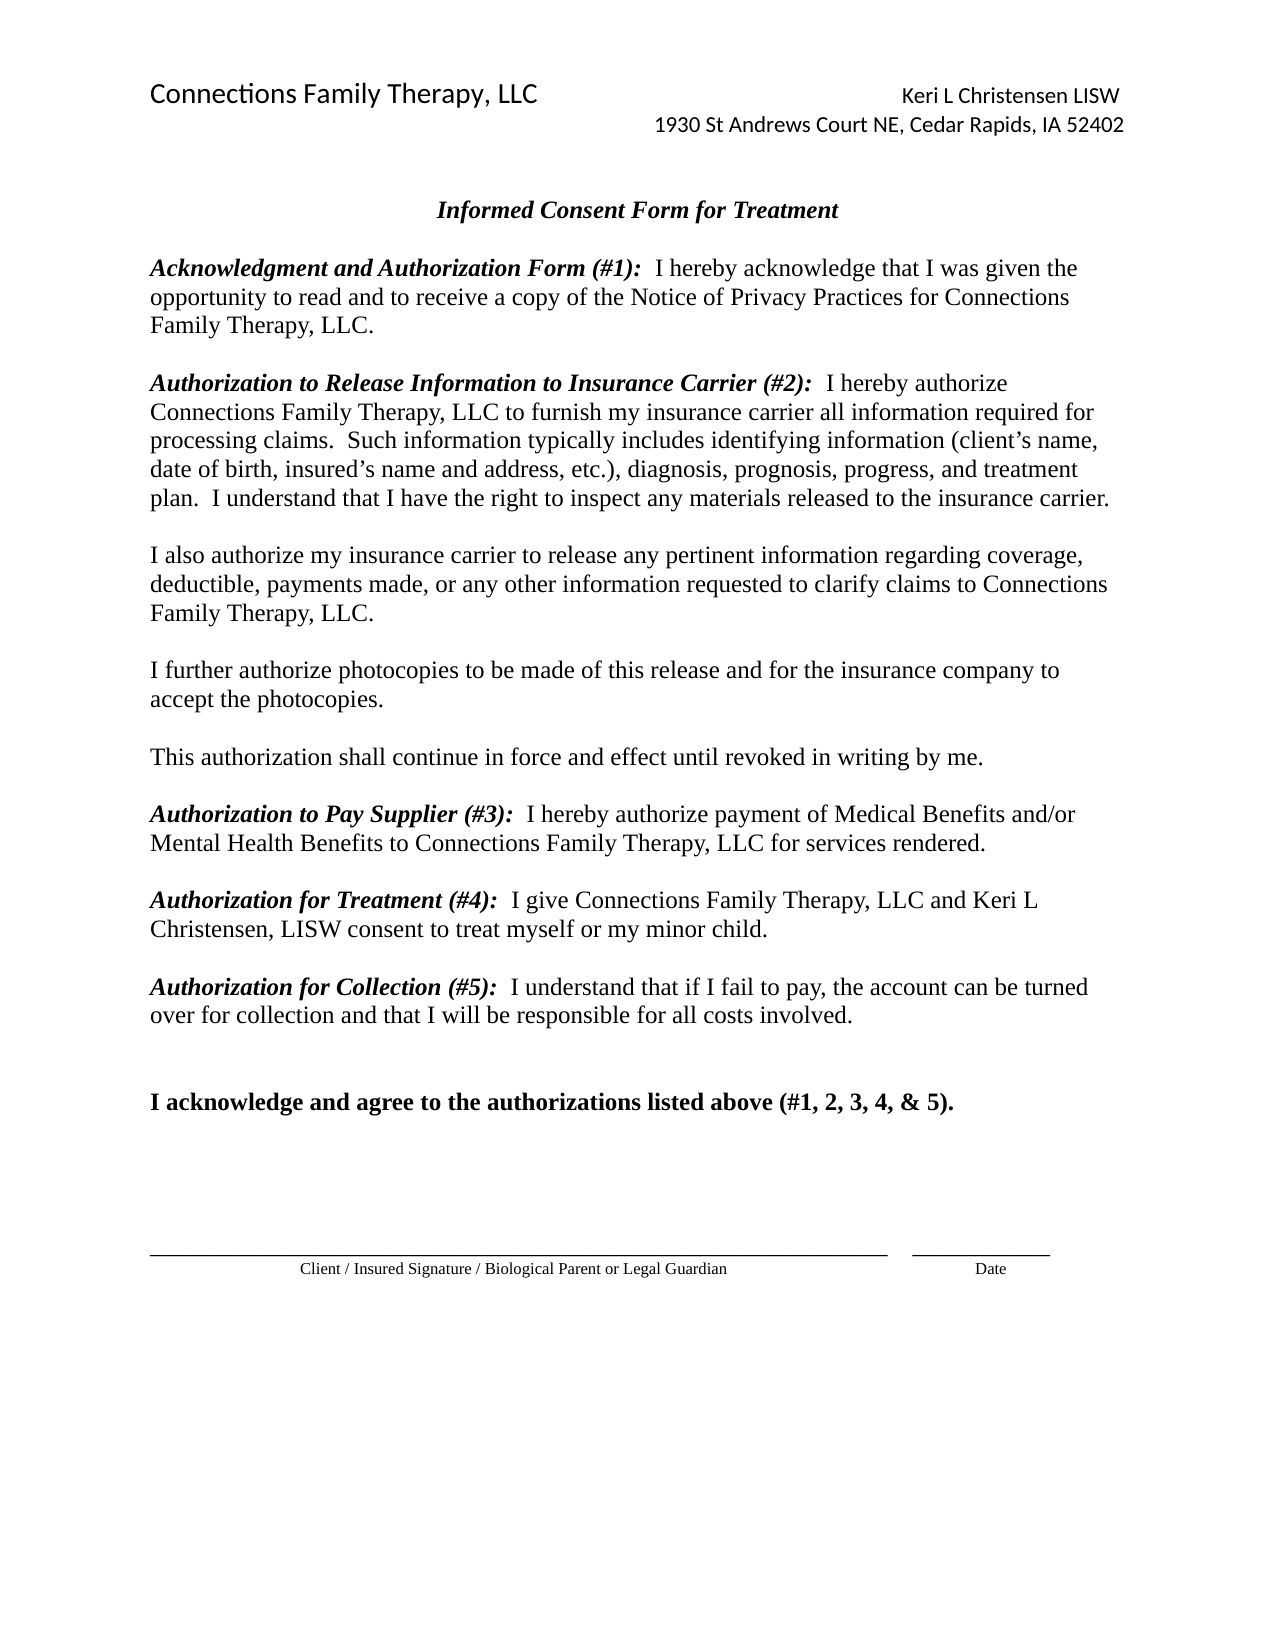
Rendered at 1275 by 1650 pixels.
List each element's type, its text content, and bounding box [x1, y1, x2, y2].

text Informed Consent Form for Treatment [150, 195, 1125, 224]
text Client / Insured Signature / Biological Parent or Legal Guardian Date [150, 1259, 1125, 1278]
text Authorization for Treatment (#4): I give Connections Family Therapy, LLC and Keri L Christensen, LISW consent to treat myself or my minor child. [150, 885, 1125, 943]
text Authorization to Pay Supplier (#3): I hereby authorize payment of Medical Benefits and/or Mental Health Benefits to Connections Family Therapy, LLC for services rendered. [150, 799, 1125, 857]
text Authorization to Release Information to Insurance Carrier (#2): I hereby authorize Connections Family Therapy, LLC to furnish my insurance carrier all information required for processing claims. Such information typically includes identifying information (client’s name, date of birth, insured’s name and address, etc.), diagnosis, prognosis, progress, and treatment plan. I understand that I have the right to inspect any materials released to the insurance carrier. [150, 368, 1125, 512]
text ___________________________________________________________ ___________ [150, 1230, 1125, 1259]
text I also authorize my insurance carrier to release any pertinent information regarding coverage, deductible, payments made, or any other information requested to clarify claims to Connections Family Therapy, LLC. [150, 540, 1125, 627]
text This authorization shall continue in force and effect until revoked in writing by me. [150, 742, 1125, 770]
text I further authorize photocopies to be made of this release and for the insurance company to accept the photocopies. [150, 655, 1125, 713]
text Authorization for Collection (#5): I understand that if I fail to pay, the account can be turned over for collection and that I will be responsible for all costs involved. [150, 972, 1125, 1029]
text I acknowledge and agree to the authorizations listed above (#1, 2, 3, 4, & 5). [150, 1087, 1125, 1115]
text Acknowledgment and Authorization Form (#1): I hereby acknowledge that I was given the opportunity to read and to receive a copy of the Notice of Privacy Practices for Connections Family Therapy, LLC. [150, 253, 1125, 339]
